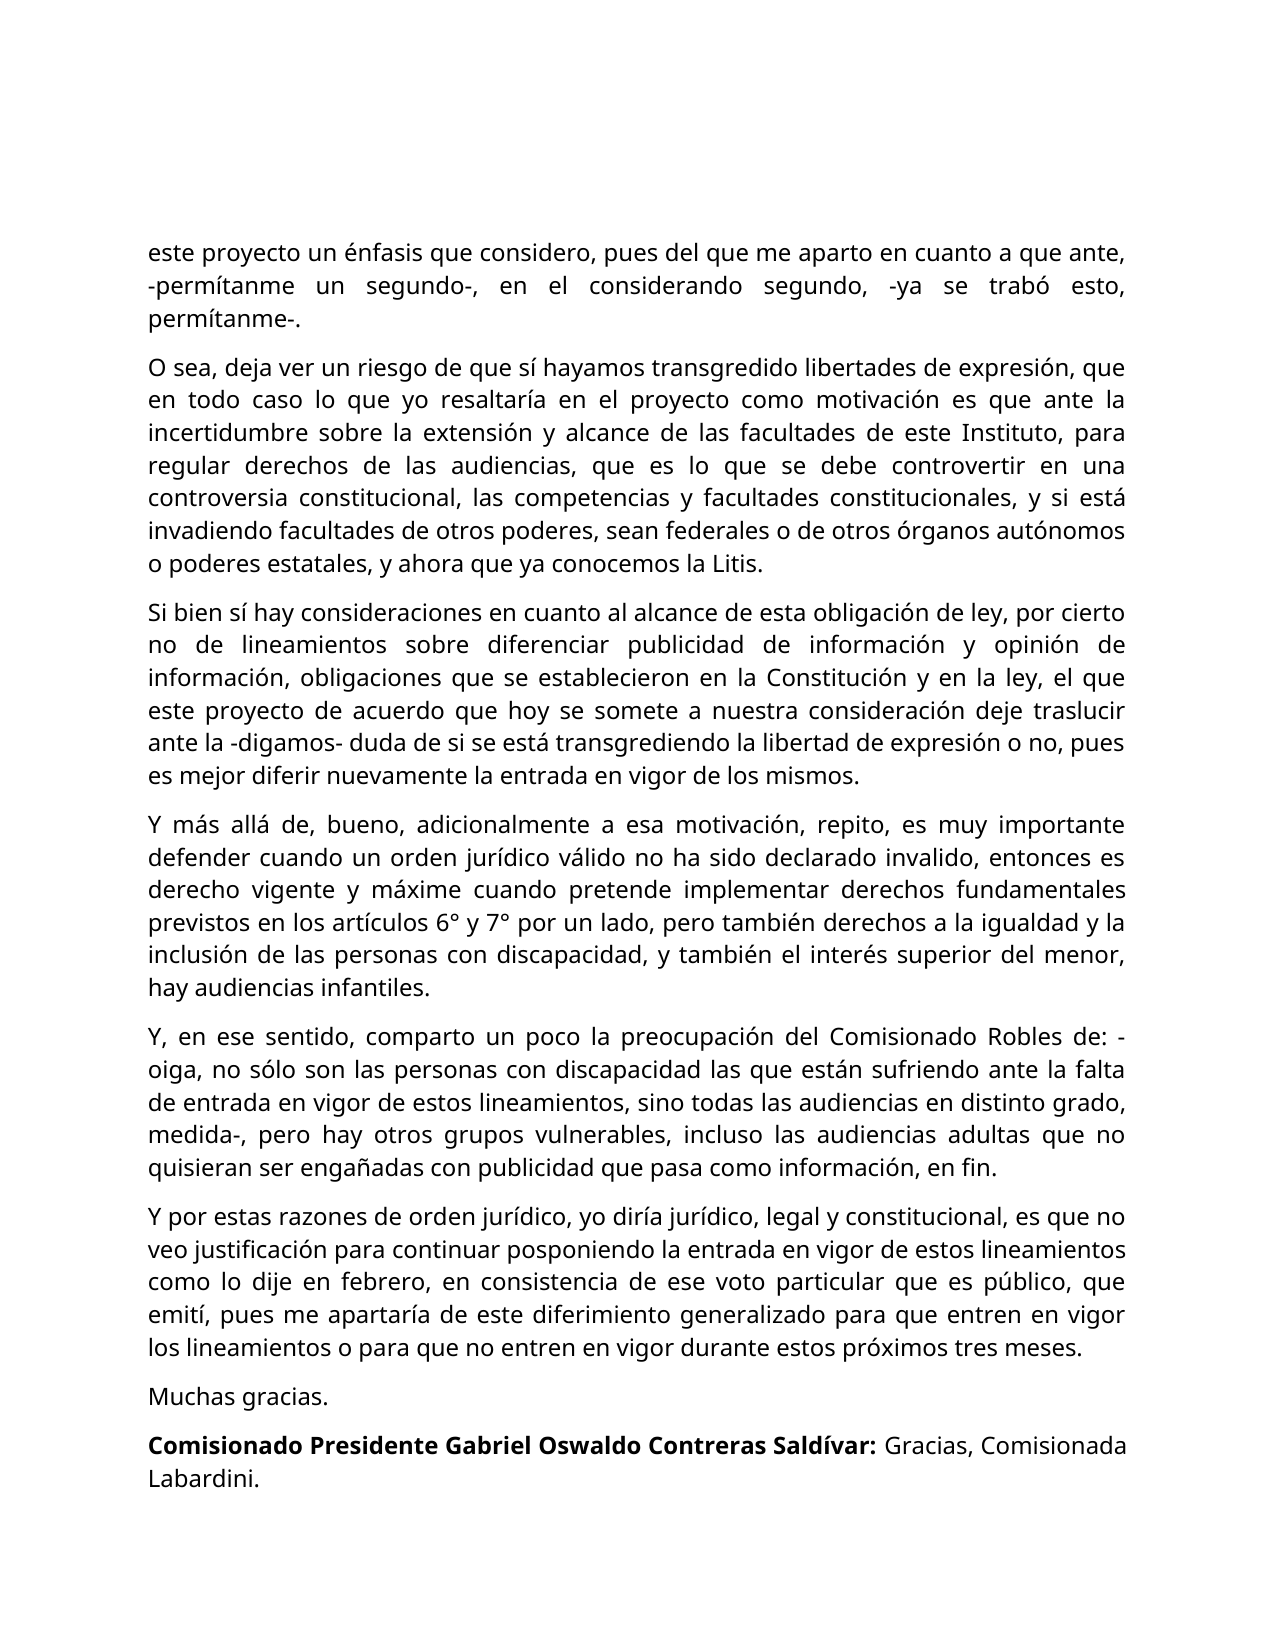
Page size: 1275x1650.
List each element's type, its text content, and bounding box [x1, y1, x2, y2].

text Y por estas razones de orden jurídico, yo diría jurídico, legal y constitucional, es que no veo justificación para continuar posponiendo la entrada en vigor de estos lineamientos como lo dije en febrero, en consistencia de ese voto particular que es público, que emití, pues me apartaría de este diferimiento generalizado para que entren en vigor los lineamientos o para que no entren en vigor durante estos próximos tres meses. [148, 1200, 1127, 1363]
text Comisionado Presidente Gabriel Oswaldo Contreras Saldívar: Gracias, Comisionada Labardini. [148, 1429, 1127, 1494]
text O sea, deja ver un riesgo de que sí hayamos transgredido libertades de expresión, que en todo caso lo que yo resaltaría en el proyecto como motivación es que ante la incertidumbre sobre la extensión y alcance de las facultades de este Instituto, para regular derechos de las audiencias, que es lo que se debe controvertir en una controversia constitucional, las competencias y facultades constitucionales, y si está invadiendo facultades de otros poderes, sean federales o de otros órganos autónomos o poderes estatales, y ahora que ya conocemos la Litis. [148, 351, 1127, 579]
text Si bien sí hay consideraciones en cuanto al alcance de esta obligación de ley, por cierto no de lineamientos sobre diferenciar publicidad de información y opinión de información, obligaciones que se establecieron en la Constitución y en la ley, el que este proyecto de acuerdo que hoy se somete a nuestra consideración deje traslucir ante la -digamos- duda de si se está transgrediendo la libertad de expresión o no, pues es mejor diferir nuevamente la entrada en vigor de los mismos. [148, 596, 1127, 791]
text Muchas gracias. [148, 1379, 1127, 1412]
text Y más allá de, bueno, adicionalmente a esa motivación, repito, es muy importante defender cuando un orden jurídico válido no ha sido declarado invalido, entonces es derecho vigente y máxime cuando pretende implementar derechos fundamentales previstos en los artículos 6° y 7° por un lado, pero también derechos a la igualdad y la inclusión de las personas con discapacidad, y también el interés superior del menor, hay audiencias infantiles. [148, 808, 1127, 1003]
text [148, 236, 1127, 334]
text Y, en ese sentido, comparto un poco la preocupación del Comisionado Robles de: -oiga, no sólo son las personas con discapacidad las que están sufriendo ante la falta de entrada en vigor de estos lineamientos, sino todas las audiencias en distinto grado, medida-, pero hay otros grupos vulnerables, incluso las audiencias adultas que no quisieran ser engañadas con publicidad que pasa como información, en fin. [148, 1020, 1127, 1183]
